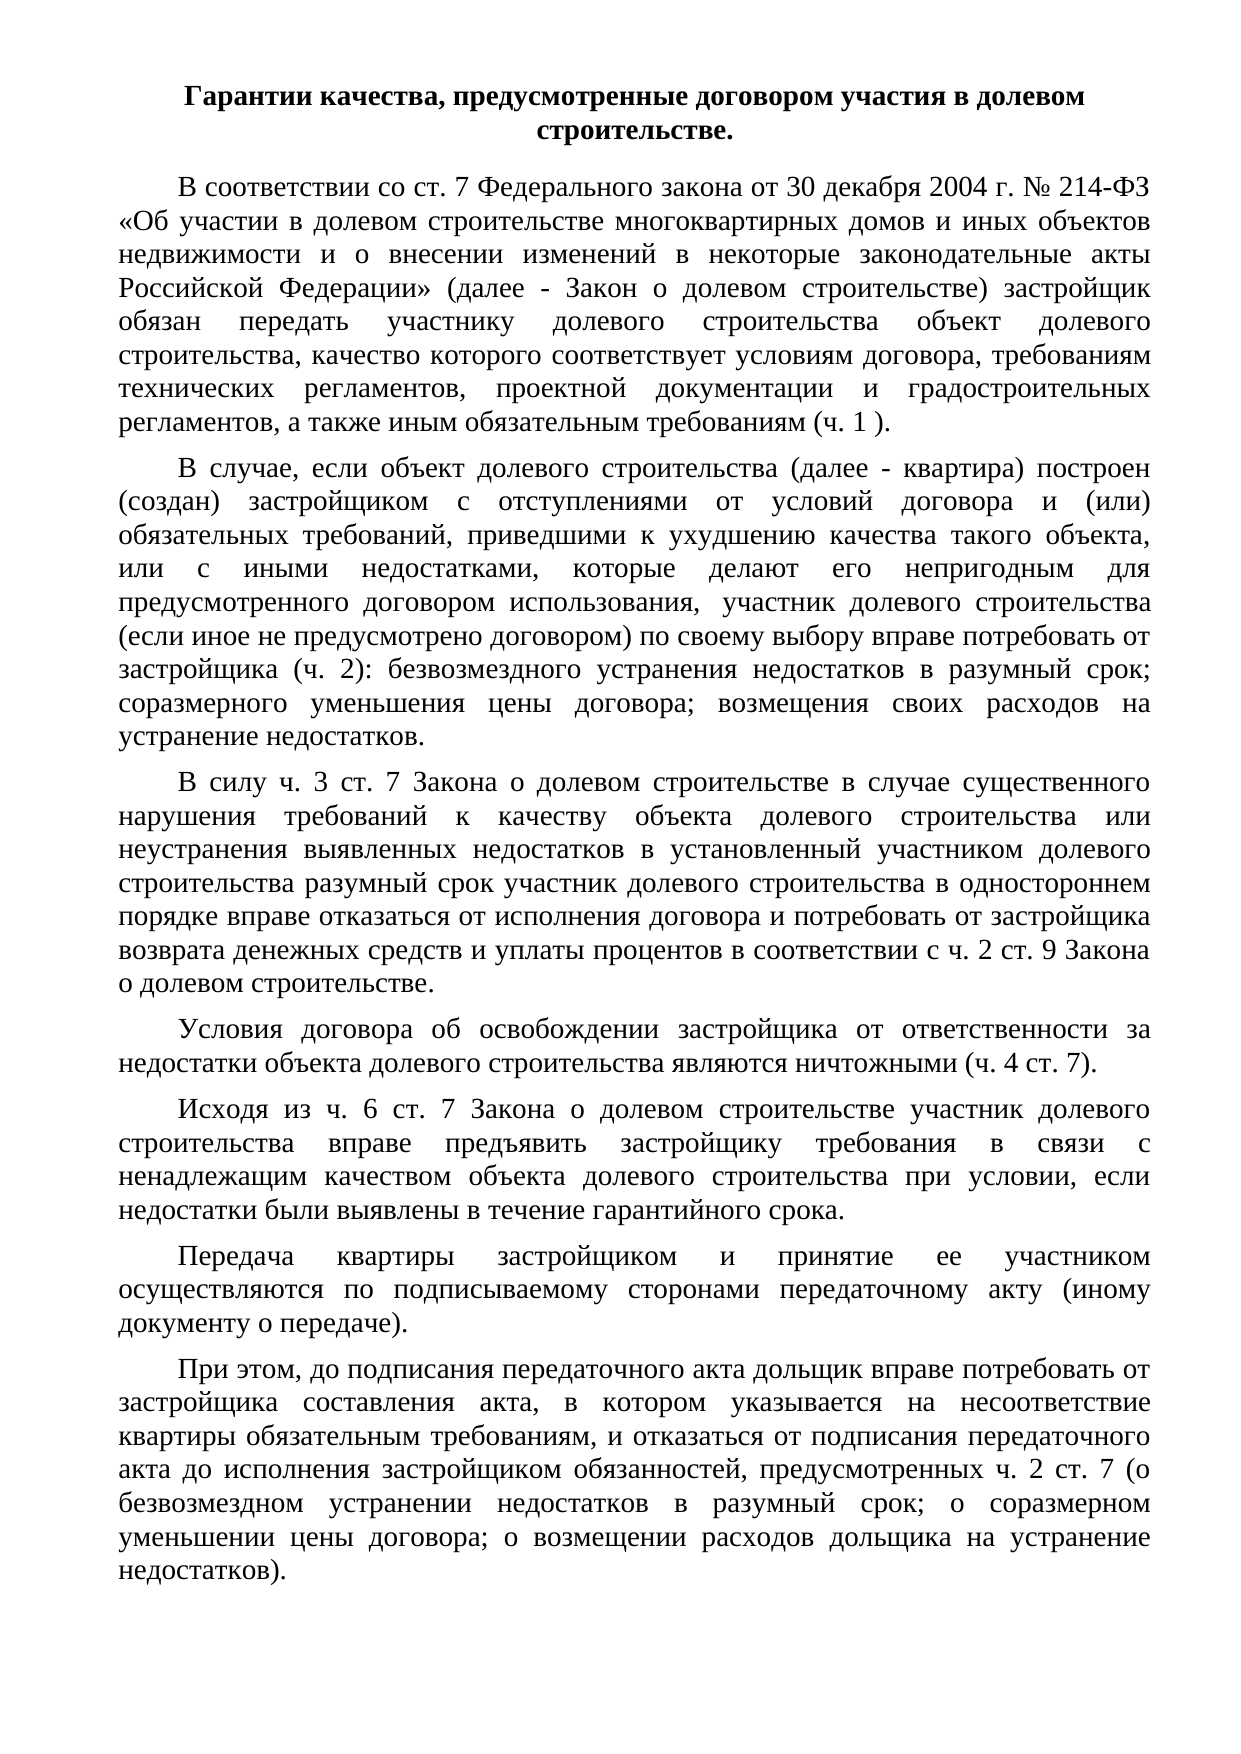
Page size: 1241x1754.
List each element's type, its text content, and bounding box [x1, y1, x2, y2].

text Условия договора об освобождении застройщика от ответственности за недостатки объекта долевого строительства являются ничтожными (ч. 4 ст. 7). [118, 1012, 1152, 1079]
text В случае, если объект долевого строительства (далее - квартира) построен (создан) застройщиком с отступлениями от условий договора и (или) обязательных требований, приведшими к ухудшению качества такого объекта, или с иными недостатками, которые делают его непригодным для предусмотренного договором использования, участник долевого строительства (если иное не предусмотрено договором) по своему выбору вправе потребовать от застройщика (ч. 2): безвозмездного устранения недостатков в разумный срок; соразмерного уменьшения цены договора; возмещения своих расходов на устранение недостатков. [118, 450, 1152, 752]
text В соответствии со ст. 7 Федерального закона от 30 декабря 2004 г. № 214-ФЗ «Об участии в долевом строительстве многоквартирных домов и иных объектов недвижимости и о внесении изменений в некоторые законодательные акты Российской Федерации» (далее - Закон о долевом строительстве) застройщик обязан передать участнику долевого строительства объект долевого строительства, качество которого соответствует условиям договора, требованиям технических регламентов, проектной документации и градостроительных регламентов, а также иным обязательным требованиям (ч. 1 ). [118, 169, 1152, 437]
text Исходя из ч. 6 ст. 7 Закона о долевом строительстве участник долевого строительства вправе предъявить застройщику требования в связи с ненадлежащим качеством объекта долевого строительства при условии, если недостатки были выявлены в течение гарантийного срока. [118, 1091, 1152, 1225]
text Передача квартиры застройщиком и принятие ее участником осуществляются по подписываемому сторонами передаточному акту (иному документу о передаче). [118, 1238, 1152, 1338]
text При этом, до подписания передаточного акта дольщик вправе потребовать от застройщика составления акта, в котором указывается на несоответствие квартиры обязательным требованиям, и отказаться от подписания передаточного акта до исполнения застройщиком обязанностей, предусмотренных ч. 2 ст. 7 (о безвозмездном устранении недостатков в разумный срок; о соразмерном уменьшении цены договора; о возмещении расходов дольщика на устранение недостатков). [118, 1351, 1152, 1586]
text В силу ч. 3 ст. 7 Закона о долевом строительстве в случае существенного нарушения требований к качеству объекта долевого строительства или неустранения выявленных недостатков в установленный участником долевого строительства разумный срок участник долевого строительства в одностороннем порядке вправе отказаться от исполнения договора и потребовать от застройщика возврата денежных средств и уплаты процентов в соответствии с ч. 2 ст. 9 Закона о долевом строительстве. [118, 764, 1152, 999]
subtitle Гарантии качества, предусмотренные договором участия в долевом строительстве. [118, 78, 1152, 146]
